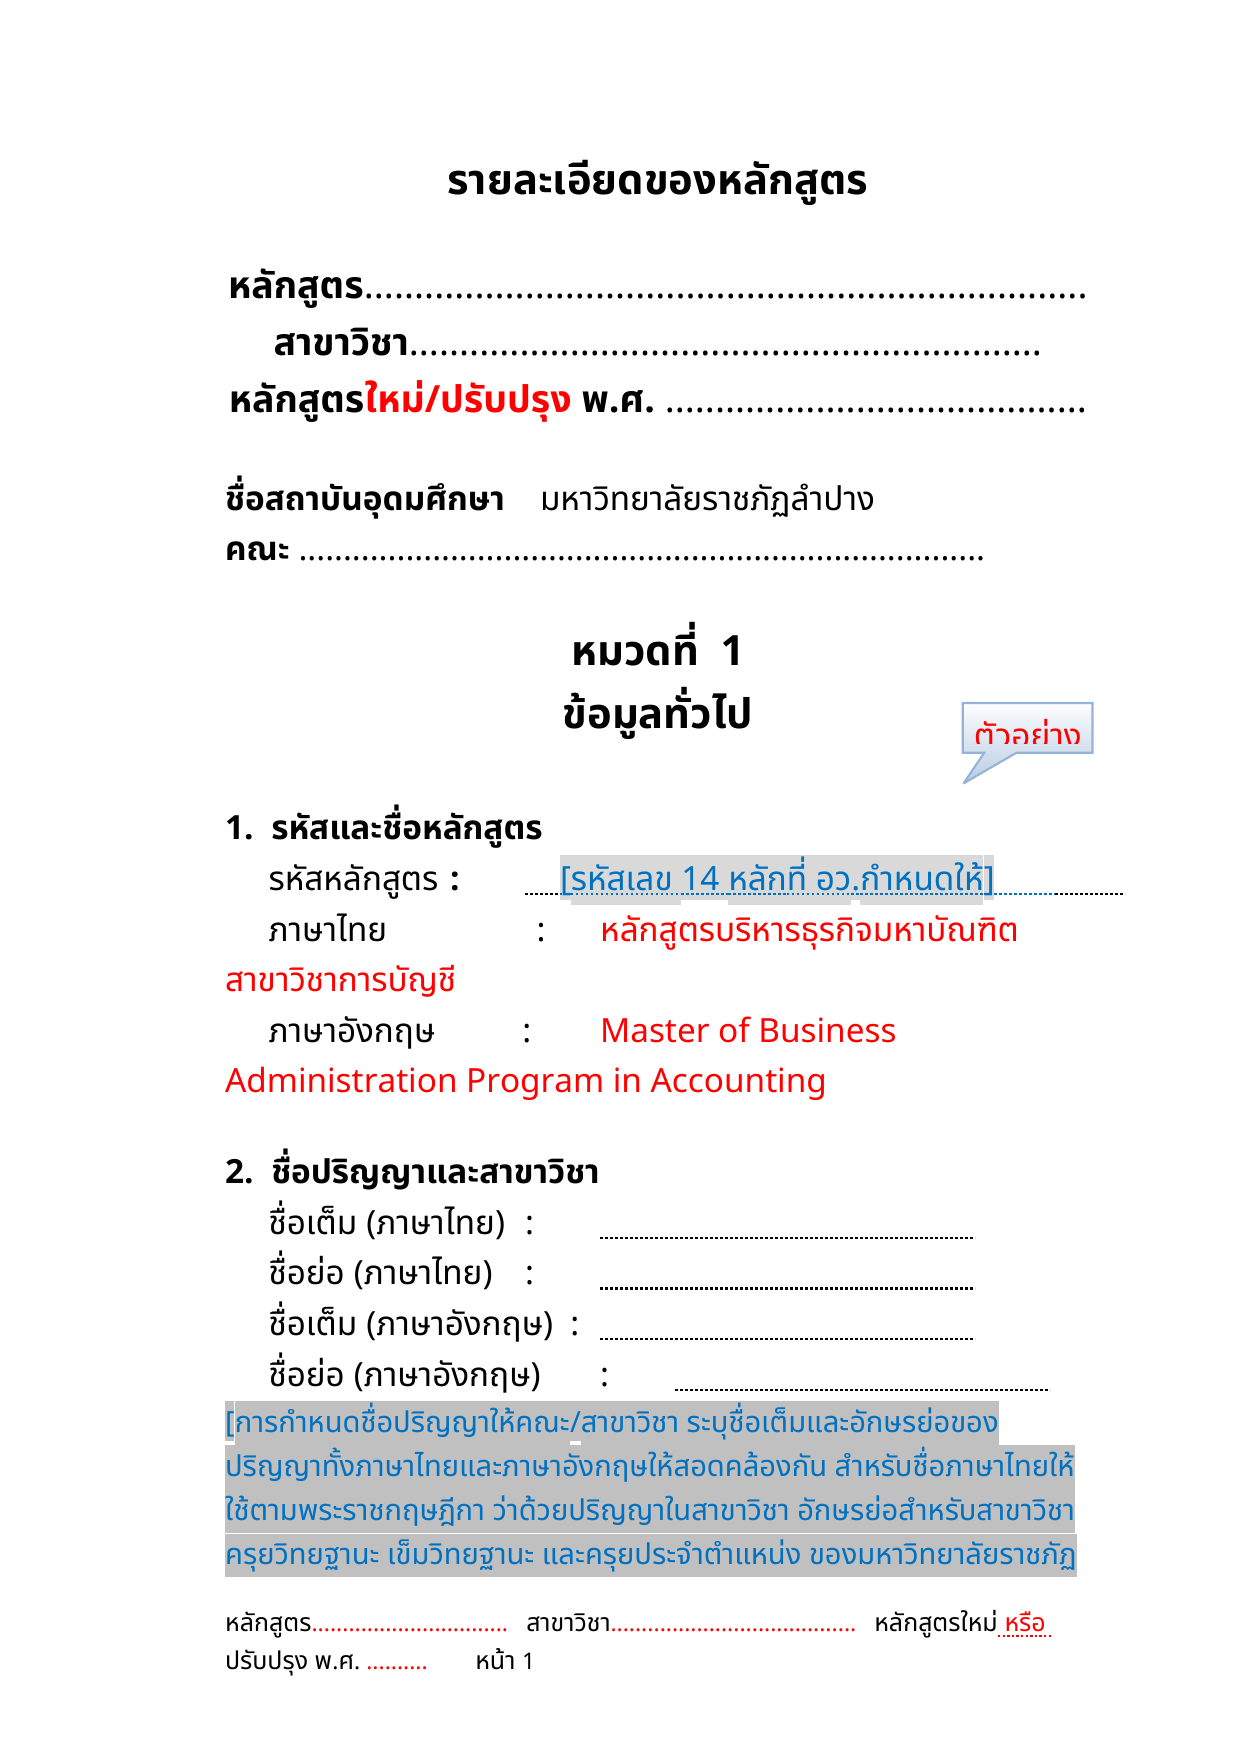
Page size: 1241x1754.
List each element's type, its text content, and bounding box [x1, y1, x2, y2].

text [225, 1401, 1090, 1577]
text คณะ ............................................................................. [225, 525, 1090, 576]
text 1. รหัสและชื่อหลักสูตร [225, 804, 1090, 855]
text หลักสูตรใหม่/ปรับปรุง พ.ศ. .......................................... [225, 372, 1090, 429]
text ชื่อย่อ (ภาษาอังกฤษ) : [225, 1350, 1090, 1401]
text รหัสหลักสูตร : [รหัสเลข 14 หลักที่ อว.กำหนดให้] [983, 855, 1090, 905]
text หลักสูตร........................................................................ [225, 258, 1090, 315]
text ชื่อเต็ม (ภาษาอังกฤษ) : [225, 1300, 1090, 1350]
text รหัสหลักสูตร : [รหัสเลข 14 หลักที่ อว.กำหนดให้] [225, 855, 571, 905]
text ข้อมูลทั่วไป [225, 684, 1090, 747]
text สาขาวิชา............................................................... [225, 315, 1090, 372]
text ภาษาอังกฤษ : Master of Business Administration Program in Accounting [225, 1006, 1099, 1102]
text ชื่อสถาบันอุดมศึกษา มหาวิทยาลัยราชภัฏลำปาง [225, 475, 1090, 525]
text 2. ชื่อปริญญาและสาขาวิชา [225, 1148, 1090, 1198]
text รายละเอียดของหลักสูตร [225, 150, 1090, 213]
text ภาษาไทย : หลักสูตรบริหารธุรกิจมหาบัณฑิต สาขาวิชาการบัญชี [225, 905, 1090, 1006]
text ชื่อย่อ (ภาษาไทย) : [225, 1249, 1090, 1300]
text ชื่อเต็ม (ภาษาไทย) : [225, 1198, 1090, 1249]
text หมวดที่ 1 [225, 621, 1090, 684]
